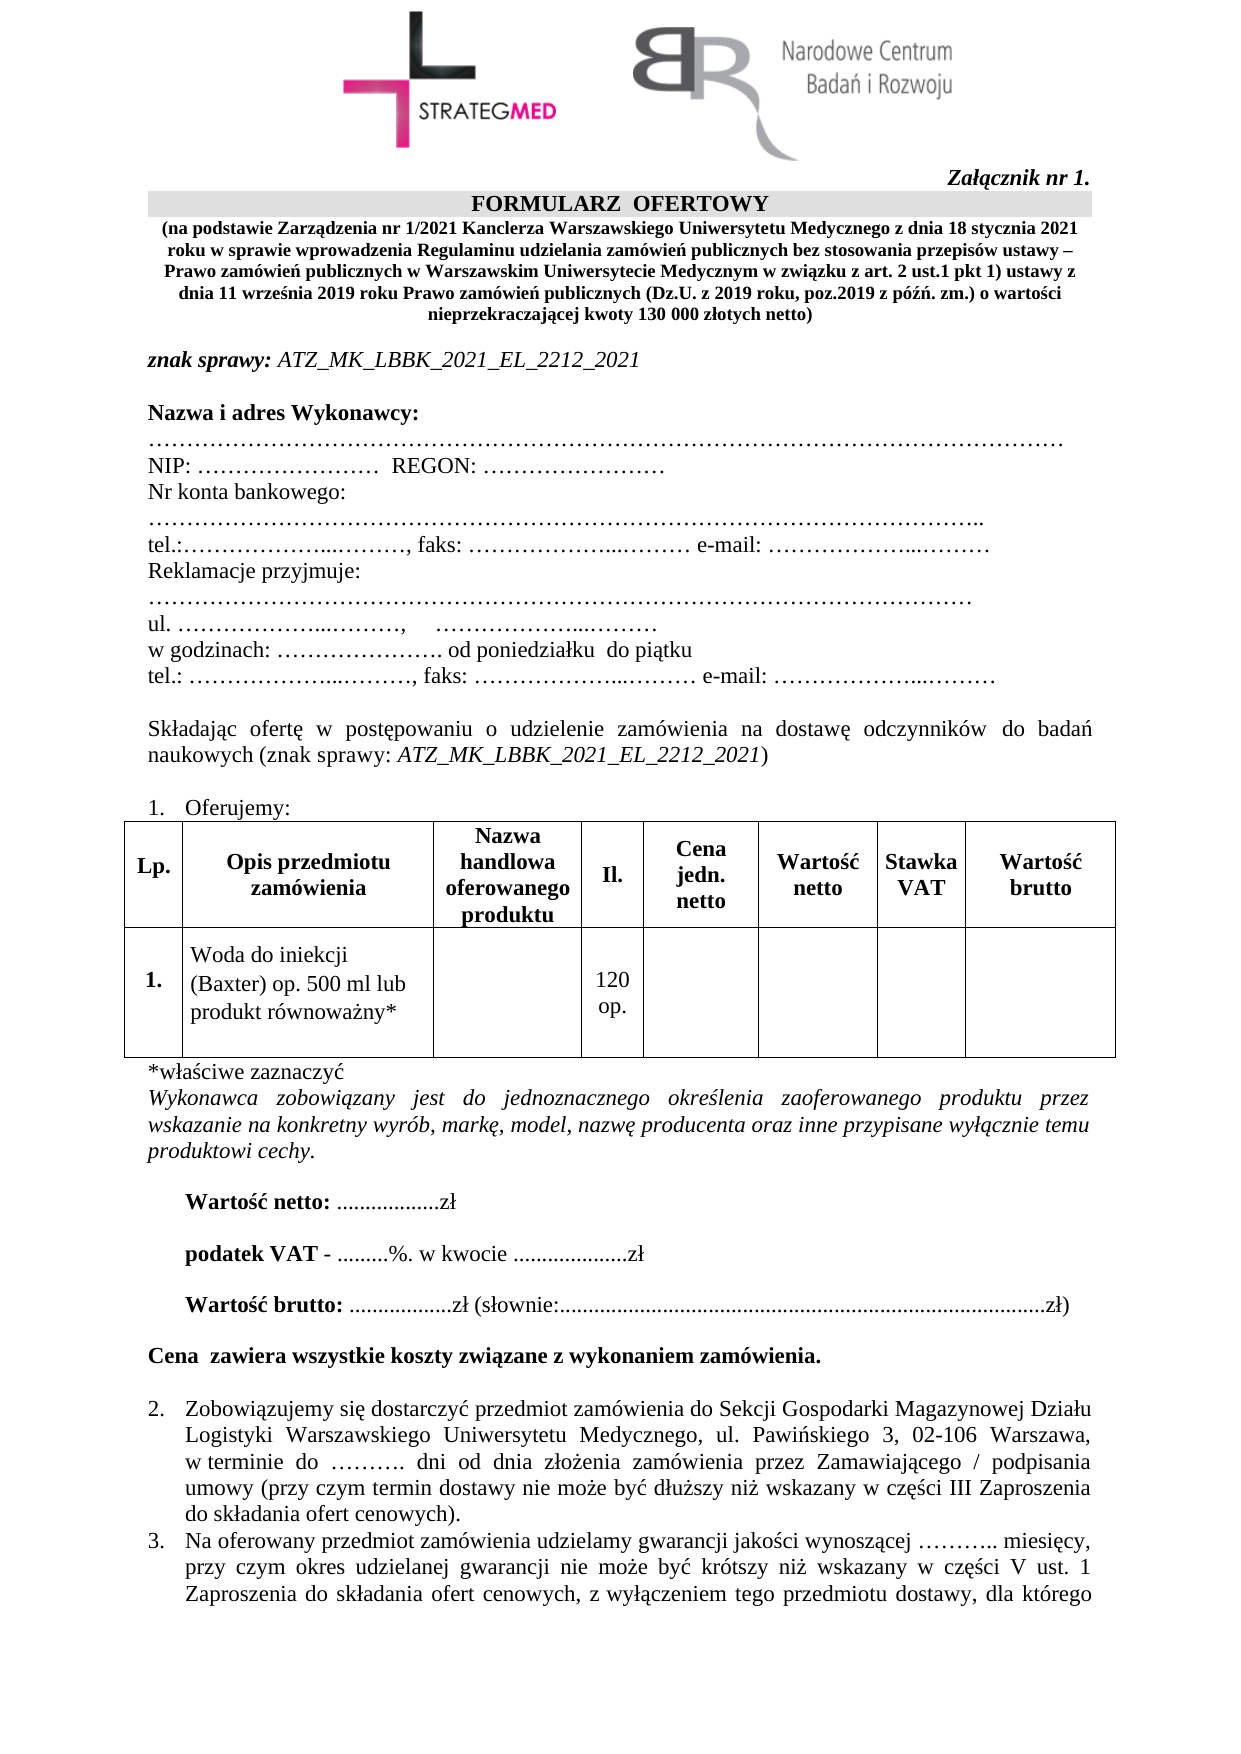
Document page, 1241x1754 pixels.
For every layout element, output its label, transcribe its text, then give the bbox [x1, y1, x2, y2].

text *właściwe zaznaczyć [148, 1058, 1092, 1084]
text Nazwa i adres Wykonawcy: [148, 399, 1092, 425]
text Cena zawiera wszystkie koszty związane z wykonaniem zamówienia. [148, 1342, 1092, 1369]
text tel.:………………...………, faks: ………………...……… e-mail: ………………...……… [148, 531, 1092, 557]
table_header Wartość brutto [966, 822, 1115, 927]
table_header Stawka VAT [878, 822, 965, 927]
text Załącznik nr 1. [148, 164, 1092, 191]
text Wykonawca zobowiązany jest do jednoznacznego określenia zaoferowanego produktu przez wskazanie na konkretny wyrób, markę, model, nazwę producenta oraz inne przypisane wyłącznie temu produktowi cechy. [148, 1084, 1092, 1163]
table_cell [966, 928, 1115, 1057]
table_cell [644, 928, 758, 1057]
table_header Opis przedmiotu zamówienia [183, 822, 433, 927]
text NIP: …………………… REGON: …………………… [148, 452, 1092, 478]
text FORMULARZ OFERTOWY [148, 191, 1092, 217]
table_cell [434, 928, 581, 1057]
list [148, 1527, 1092, 1606]
text Składając ofertę w postępowaniu o udzielenie zamówienia na dostawę odczynników do badań naukowych (znak sprawy: ATZ_MK_LBBK_2021_EL_2212_2021) [148, 715, 1092, 768]
table_header Wartość netto [759, 822, 877, 927]
table_cell 120 op. [582, 928, 643, 1057]
text ………………………………………………………………………………………………………… [148, 425, 1092, 452]
list Zobowiązujemy się dostarczyć przedmiot zamówienia do Sekcji Gospodarki Magazynowej Działu Logistyki Warszawskiego Uniwersytetu Medycznego, ul. Pawińskiego 3, 02-106 Warszawa, w terminie do ………. dni od dnia złożenia zamówienia przez Zamawiającego / podpisania umowy (przy czym termin dostawy nie może być dłuższy niż wskazany w części III Zaproszenia do składania ofert cenowych). [148, 1395, 1092, 1527]
text ul. ………………...………, ………………...……… [148, 610, 1092, 636]
table_header Cena jedn. netto [644, 822, 758, 927]
text (na podstawie Zarządzenia nr 1/2021 Kanclerza Warszawskiego Uniwersytetu Medycznego z dnia 18 stycznia 2021 roku w sprawie wprowadzenia Regulaminu udzielania zamówień publicznych bez stosowania przepisów ustawy – Prawo zamówień publicznych w Warszawskim Uniwersytecie Medycznym w związku z art. 2 ust.1 pkt 1) ustawy z dnia 11 września 2019 roku Prawo zamówień publicznych (Dz.U. z 2019 roku, poz.2019 z późń. zm.) o wartości nieprzekraczającej kwoty 130 000 złotych netto) [148, 217, 1092, 325]
text Reklamacje przyjmuje: ……………………………………………………………………………………………… [148, 557, 1092, 610]
picture [633, 27, 953, 161]
list Oferujemy: [148, 794, 1092, 821]
text Wartość netto: ..................zł [185, 1188, 1092, 1215]
text w godzinach: …………………. od poniedziałku do piątku [148, 636, 1092, 662]
table_cell [878, 928, 965, 1057]
text znak sprawy: ATZ_MK_LBBK_2021_EL_2212_2021 [148, 346, 1092, 373]
table_cell Woda do iniekcji (Baxter) op. 500 ml lub produkt równoważny* [183, 928, 433, 1057]
picture [330, 0, 556, 161]
text Wartość brutto: ..................zł (słownie:.....................................................................................zł) [185, 1291, 1092, 1317]
text tel.: ………………...………, faks: ………………...……… e-mail: ………………...……… [148, 662, 1092, 689]
text podatek VAT - .........%. w kwocie ....................zł [185, 1240, 1092, 1266]
table_header Nazwa handlowa oferowanego produktu [434, 822, 581, 927]
text Nr konta bankowego: ……………………………………………………………………………………………….. [148, 478, 1092, 531]
table_cell [759, 928, 877, 1057]
table_header Lp. [125, 822, 182, 927]
table_cell 1. [125, 928, 182, 1057]
table_header Il. [582, 822, 643, 927]
